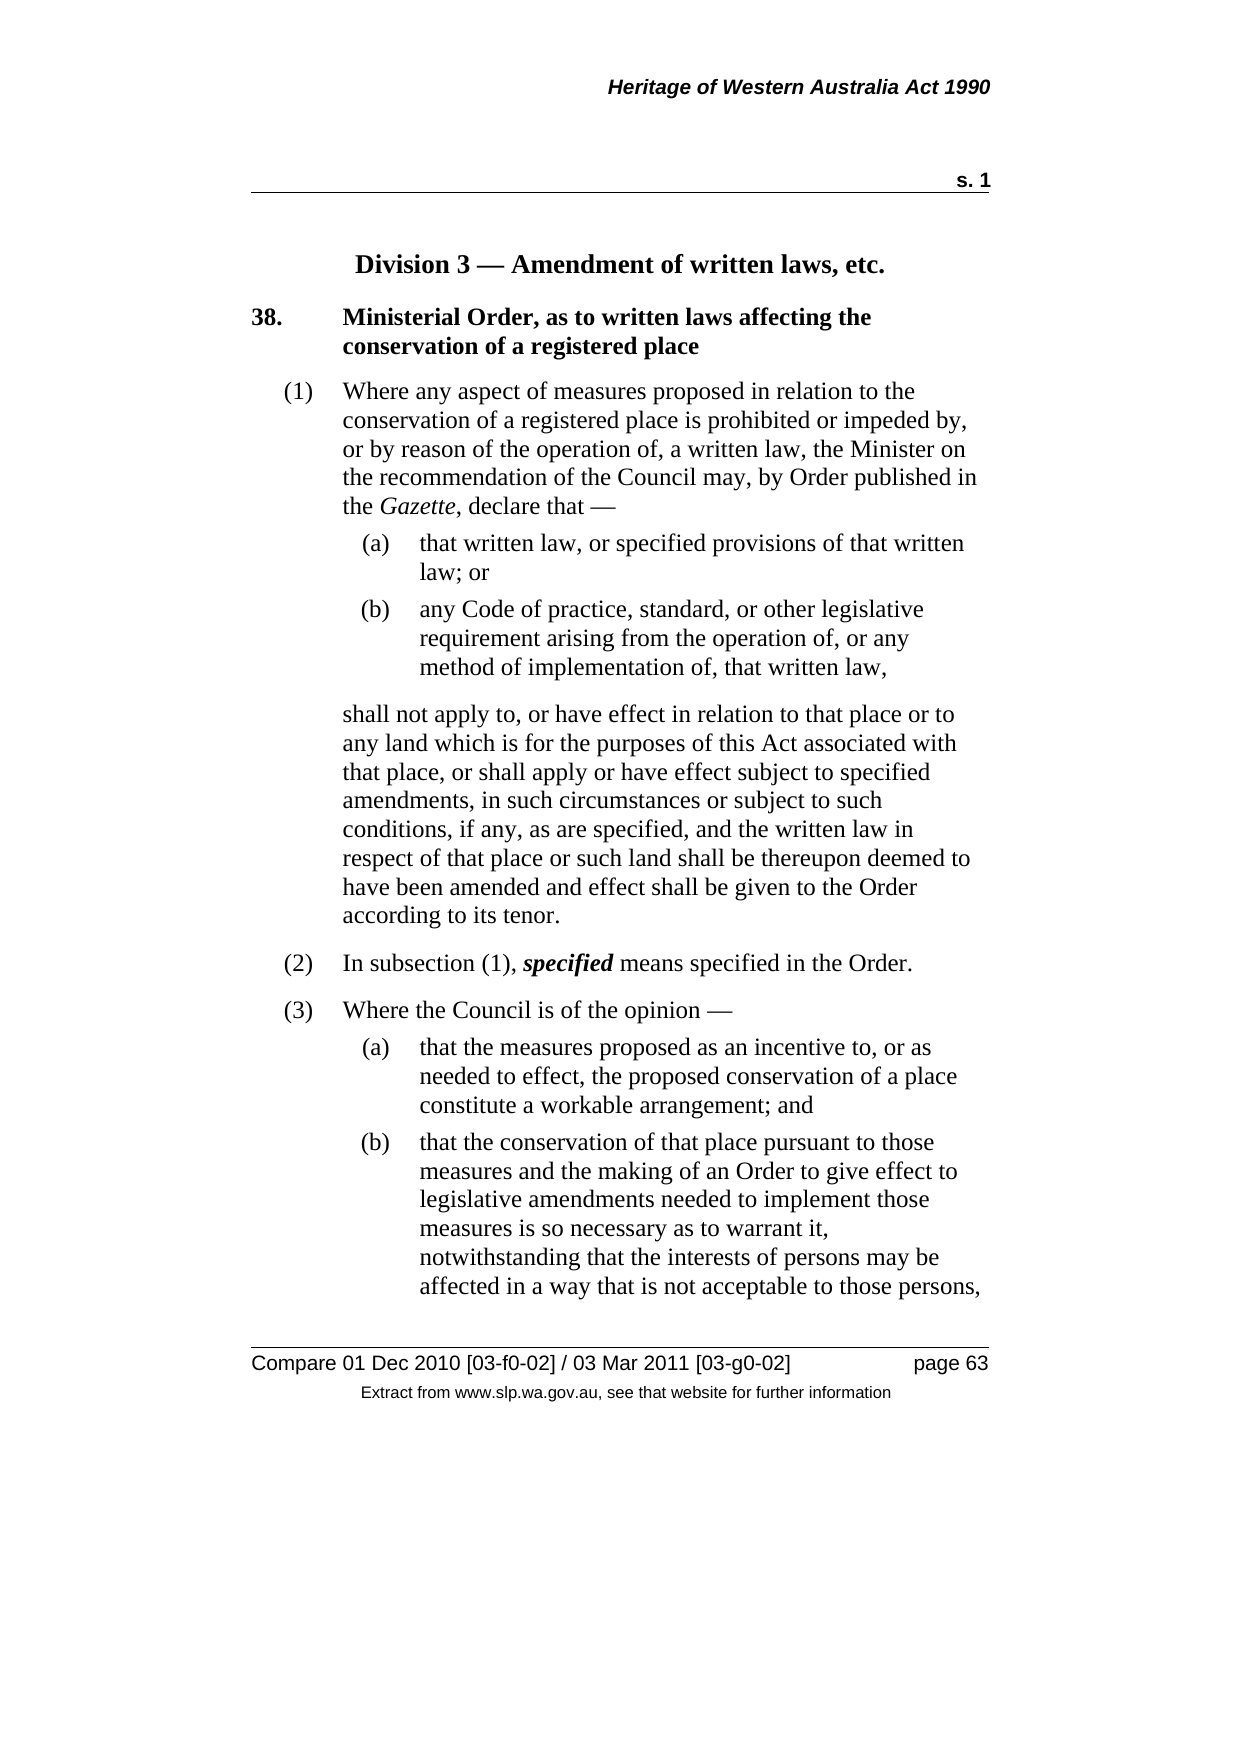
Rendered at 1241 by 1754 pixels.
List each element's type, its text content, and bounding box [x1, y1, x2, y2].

text (b) that the conservation of that place pursuant to those measures and the making of an Order to give effect to legislative amendments needed to implement those measures is so necessary as to warrant it, notwithstanding that the interests of persons may be affected in a way that is not acceptable to those persons, [251, 1127, 989, 1299]
text shall not apply to, or have effect in relation to that place or to any land which is for the purposes of this Act associated with that place, or shall apply or have effect subject to specified amendments, in such circumstances or subject to such conditions, if any, as are specified, and the written law in respect of that place or such land shall be thereupon deemed to have been amended and effect shall be given to the Order according to its tenor. [251, 699, 989, 929]
text (b) any Code of practice, standard, or other legislative requirement arising from the operation of, or any method of implementation of, that written law, [251, 594, 989, 680]
text (2) In subsection (1), specified means specified in the Order. [251, 948, 989, 977]
text (3) Where the Council is of the opinion — [251, 995, 989, 1024]
subtitle Division 3 — Amendment of written laws, etc. [251, 248, 989, 279]
subtitle 38. Ministerial Order, as to written laws affecting the conservation of a registered place [251, 302, 989, 359]
text (1) Where any aspect of measures proposed in relation to the conservation of a registered place is prohibited or impeded by, or by reason of the operation of, a written law, the Minister on the recommendation of the Council may, by Order published in the Gazette, declare that — [251, 376, 989, 520]
text (a) that the measures proposed as an incentive to, or as needed to effect, the proposed conservation of a place constitute a workable arrangement; and [251, 1032, 989, 1119]
text (a) that written law, or specified provisions of that written law; or [251, 528, 989, 586]
